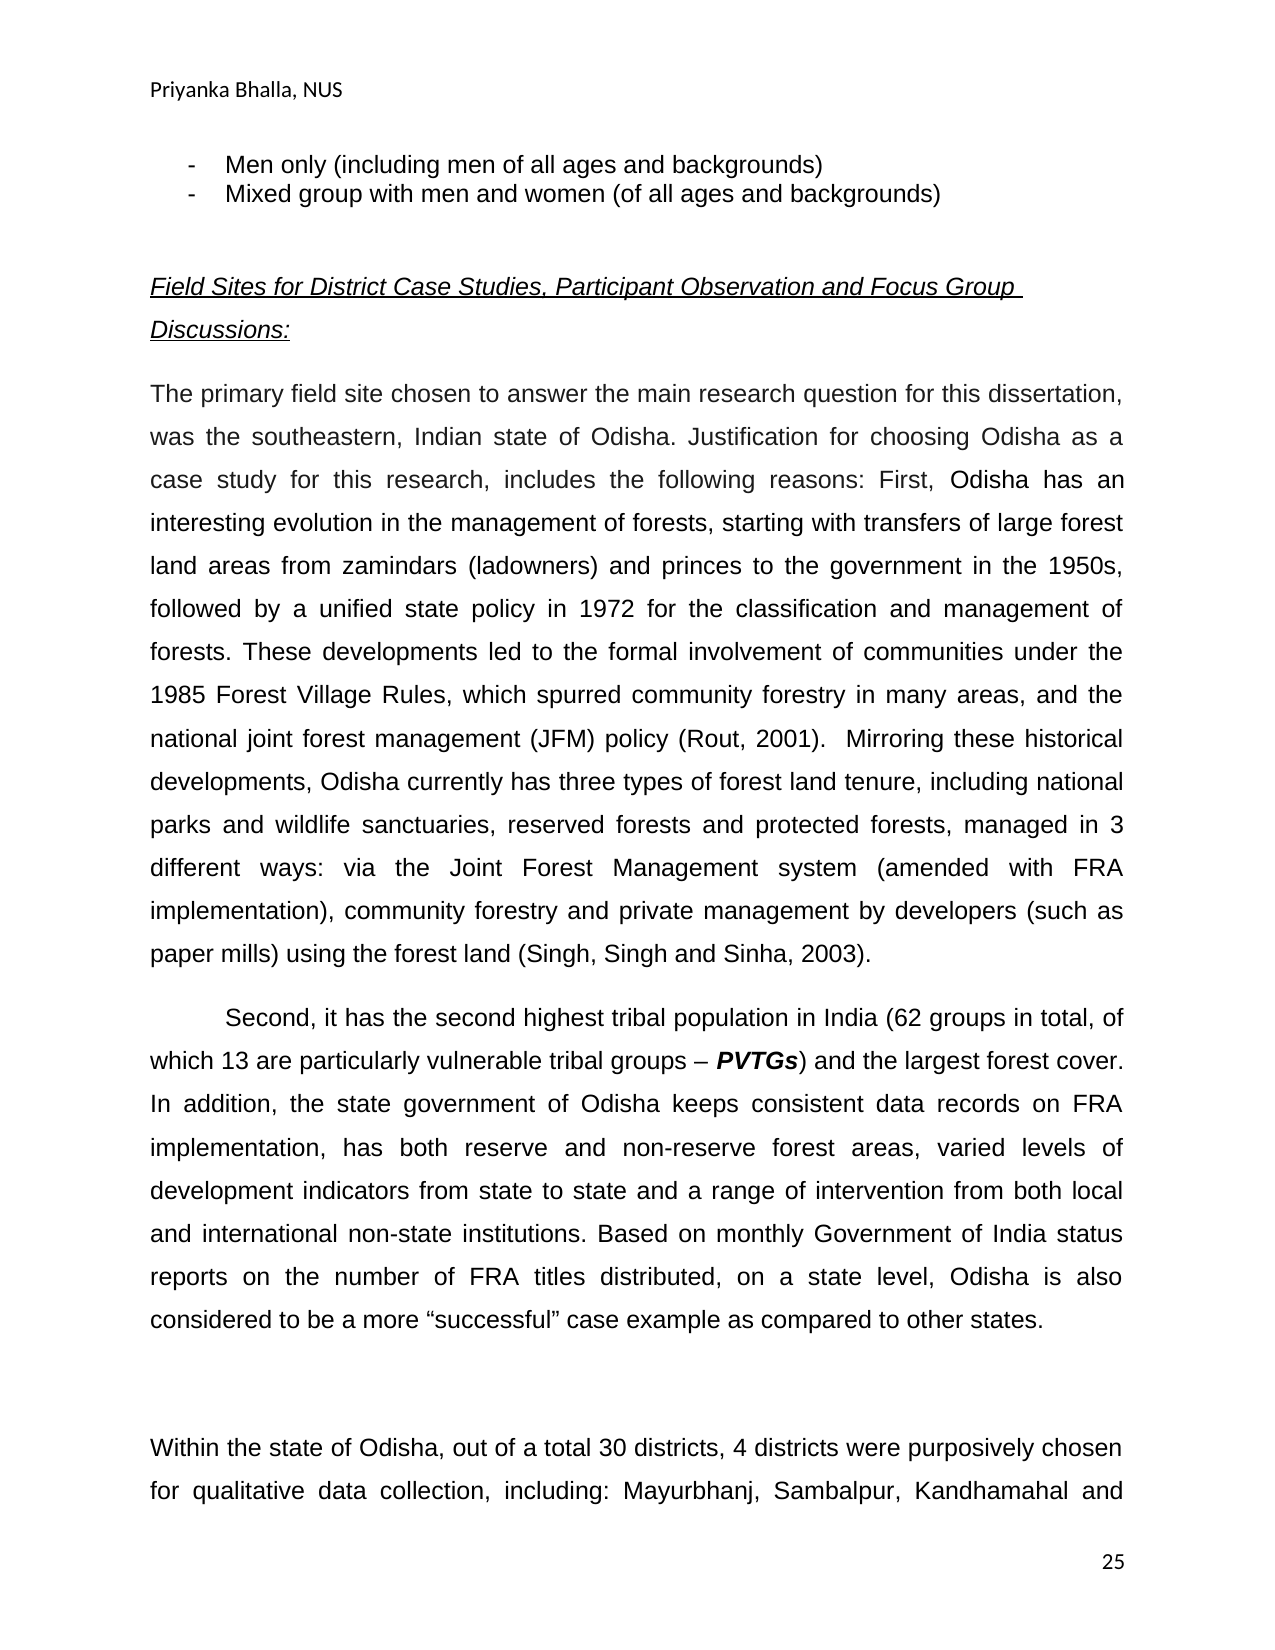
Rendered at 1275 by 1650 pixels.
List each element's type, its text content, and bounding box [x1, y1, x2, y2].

text Second, it has the second highest tribal population in India (62 groups in total, of which 13 are particularly vulnerable tribal groups – PVTGs) and the largest forest cover. In addition, the state government of Odisha keeps consistent data records on FRA implementation, has both reserve and non-reserve forest areas, varied levels of development indicators from state to state and a range of intervention from both local and international non-state institutions. Based on monthly Government of India status reports on the number of FRA titles distributed, on a state level, Odisha is also considered to be a more “successful” case example as compared to other states. [150, 1003, 1125, 1334]
text Field Sites for District Case Studies, Participant Observation and Focus Group Discussions: [150, 271, 1125, 343]
list Men only (including men of all ages and backgrounds) [187, 150, 1125, 179]
list Mixed group with men and women (of all ages and backgrounds) [187, 179, 1125, 207]
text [150, 1433, 1125, 1505]
text The primary field site chosen to answer the main research question for this dissertation, was the southeastern, Indian state of Odisha. Justification for choosing Odisha as a case study for this research, includes the following reasons: First, Odisha has an interesting evolution in the management of forests, starting with transfers of large forest land areas from zamindars (ladowners) and princes to the government in the 1950s, followed by a unified state policy in 1972 for the classification and management of forests. These developments led to the formal involvement of communities under the 1985 Forest Village Rules, which spurred community forestry in many areas, and the national joint forest management (JFM) policy (Rout, 2001). Mirroring these historical developments, Odisha currently has three types of forest land tenure, including national parks and wildlife sanctuaries, reserved forests and protected forests, managed in 3 different ways: via the Joint Forest Management system (amended with FRA implementation), community forestry and private management by developers (such as paper mills) using the forest land (Singh, Singh and Sinha, 2003). [150, 378, 1125, 968]
